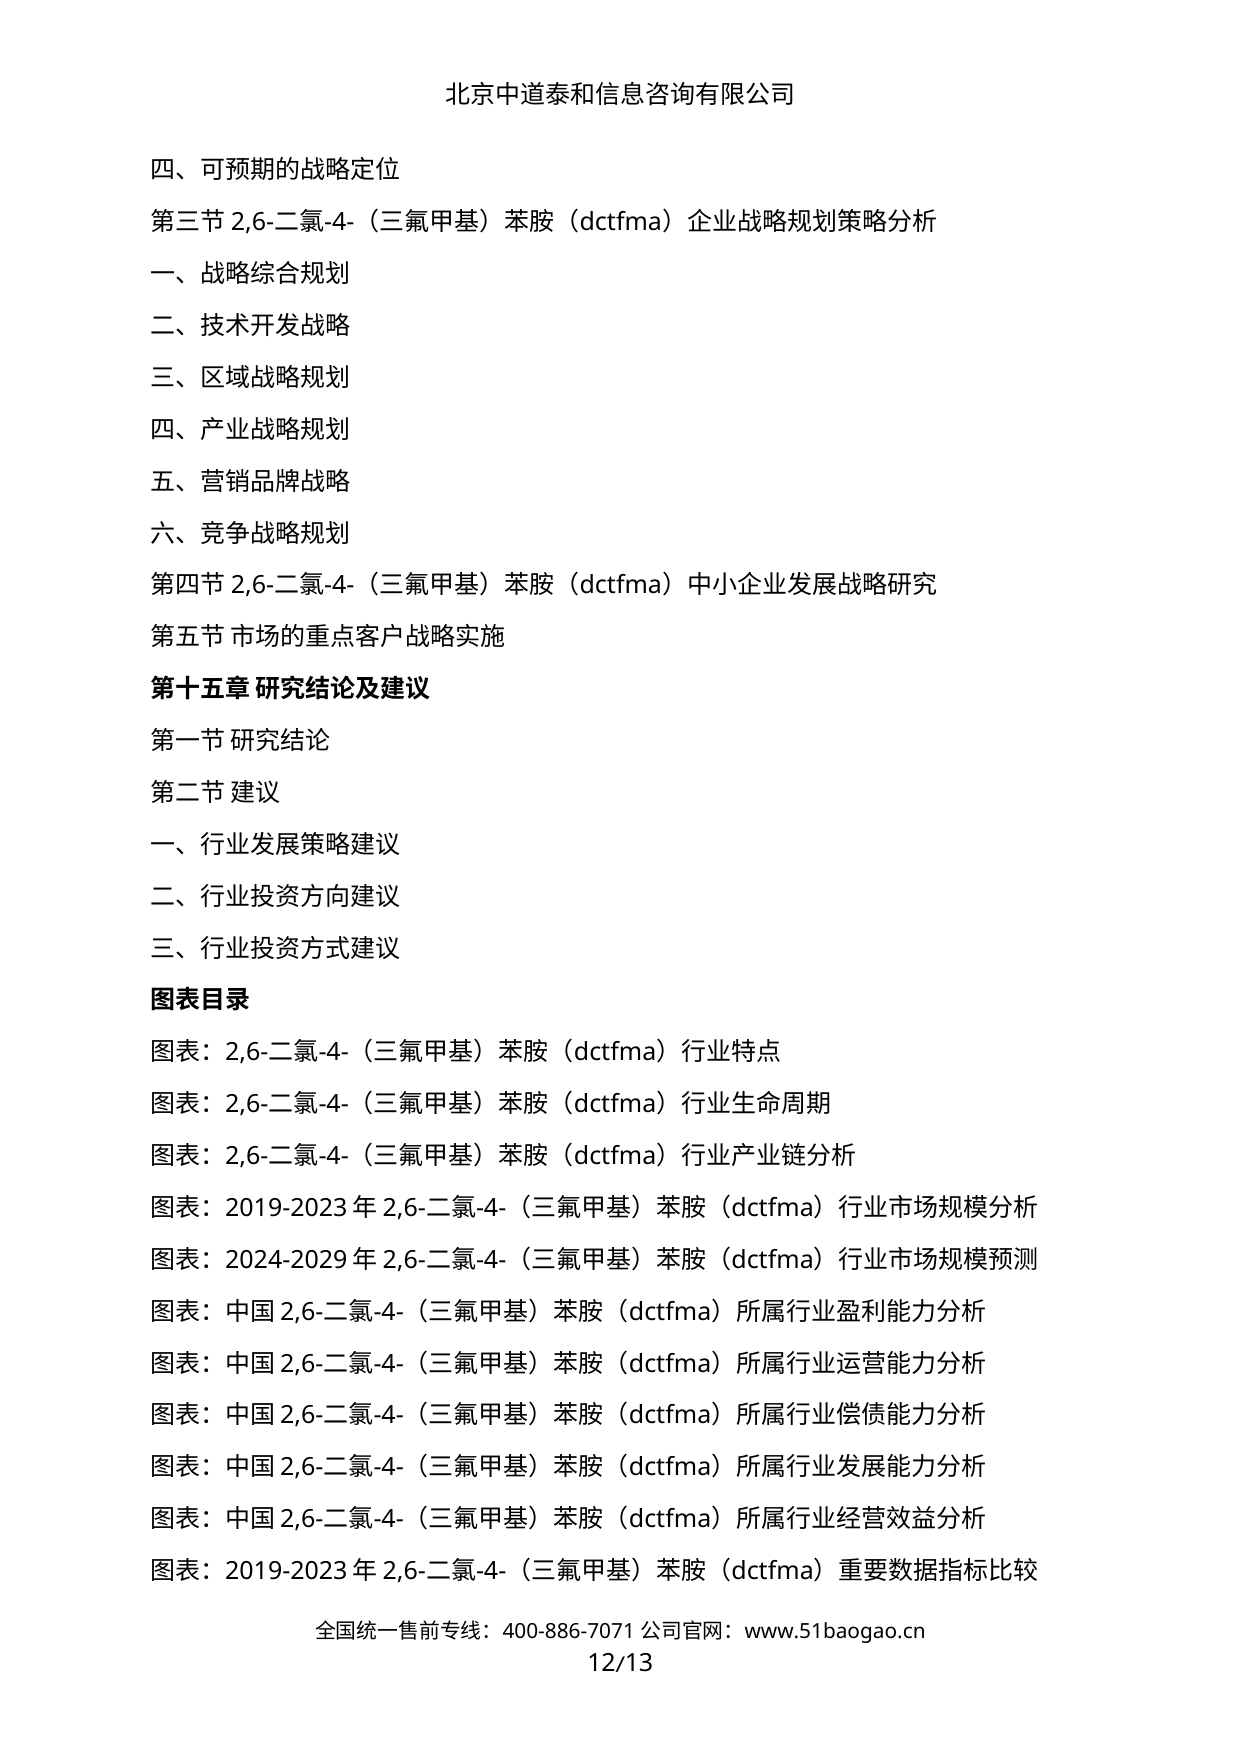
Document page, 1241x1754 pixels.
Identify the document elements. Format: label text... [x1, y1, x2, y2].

text 五、营销品牌战略 [150, 461, 1090, 497]
text 第五节 市场的重点客户战略实施 [150, 617, 1090, 653]
text 图表：2,6-二氯-4-（三氟甲基）苯胺（dctfma）行业产业链分析 [150, 1136, 1090, 1172]
text 图表：2024-2029年2,6-二氯-4-（三氟甲基）苯胺（dctfma）行业市场规模预测 [150, 1239, 1090, 1276]
text 第四节 2,6-二氯-4-（三氟甲基）苯胺（dctfma）中小企业发展战略研究 [150, 565, 1090, 601]
text 图表目录 [150, 980, 1090, 1016]
text 图表：中国2,6-二氯-4-（三氟甲基）苯胺（dctfma）所属行业运营能力分析 [150, 1343, 1090, 1379]
text 第十五章 研究结论及建议 [150, 669, 1090, 705]
text 三、区域战略规划 [150, 357, 1090, 394]
text 三、行业投资方式建议 [150, 928, 1090, 964]
text 图表：2,6-二氯-4-（三氟甲基）苯胺（dctfma）行业生命周期 [150, 1084, 1090, 1120]
text 二、行业投资方向建议 [150, 876, 1090, 912]
text 一、战略综合规划 [150, 254, 1090, 290]
text 图表：中国2,6-二氯-4-（三氟甲基）苯胺（dctfma）所属行业发展能力分析 [150, 1447, 1090, 1483]
text 图表：中国2,6-二氯-4-（三氟甲基）苯胺（dctfma）所属行业经营效益分析 [150, 1499, 1090, 1535]
text 图表：中国2,6-二氯-4-（三氟甲基）苯胺（dctfma）所属行业盈利能力分析 [150, 1291, 1090, 1327]
text 二、技术开发战略 [150, 306, 1090, 342]
text 四、可预期的战略定位 [150, 150, 1090, 186]
text 第一节 研究结论 [150, 721, 1090, 757]
text 四、产业战略规划 [150, 409, 1090, 446]
text 第三节 2,6-二氯-4-（三氟甲基）苯胺（dctfma）企业战略规划策略分析 [150, 202, 1090, 238]
text 一、行业发展策略建议 [150, 824, 1090, 861]
text 六、竞争战略规划 [150, 513, 1090, 549]
text 图表：2,6-二氯-4-（三氟甲基）苯胺（dctfma）行业特点 [150, 1032, 1090, 1068]
text 第二节 建议 [150, 772, 1090, 809]
text 图表：2019-2023年2,6-二氯-4-（三氟甲基）苯胺（dctfma）重要数据指标比较 [150, 1551, 1090, 1587]
text 图表：2019-2023年2,6-二氯-4-（三氟甲基）苯胺（dctfma）行业市场规模分析 [150, 1187, 1090, 1224]
text 图表：中国2,6-二氯-4-（三氟甲基）苯胺（dctfma）所属行业偿债能力分析 [150, 1395, 1090, 1431]
